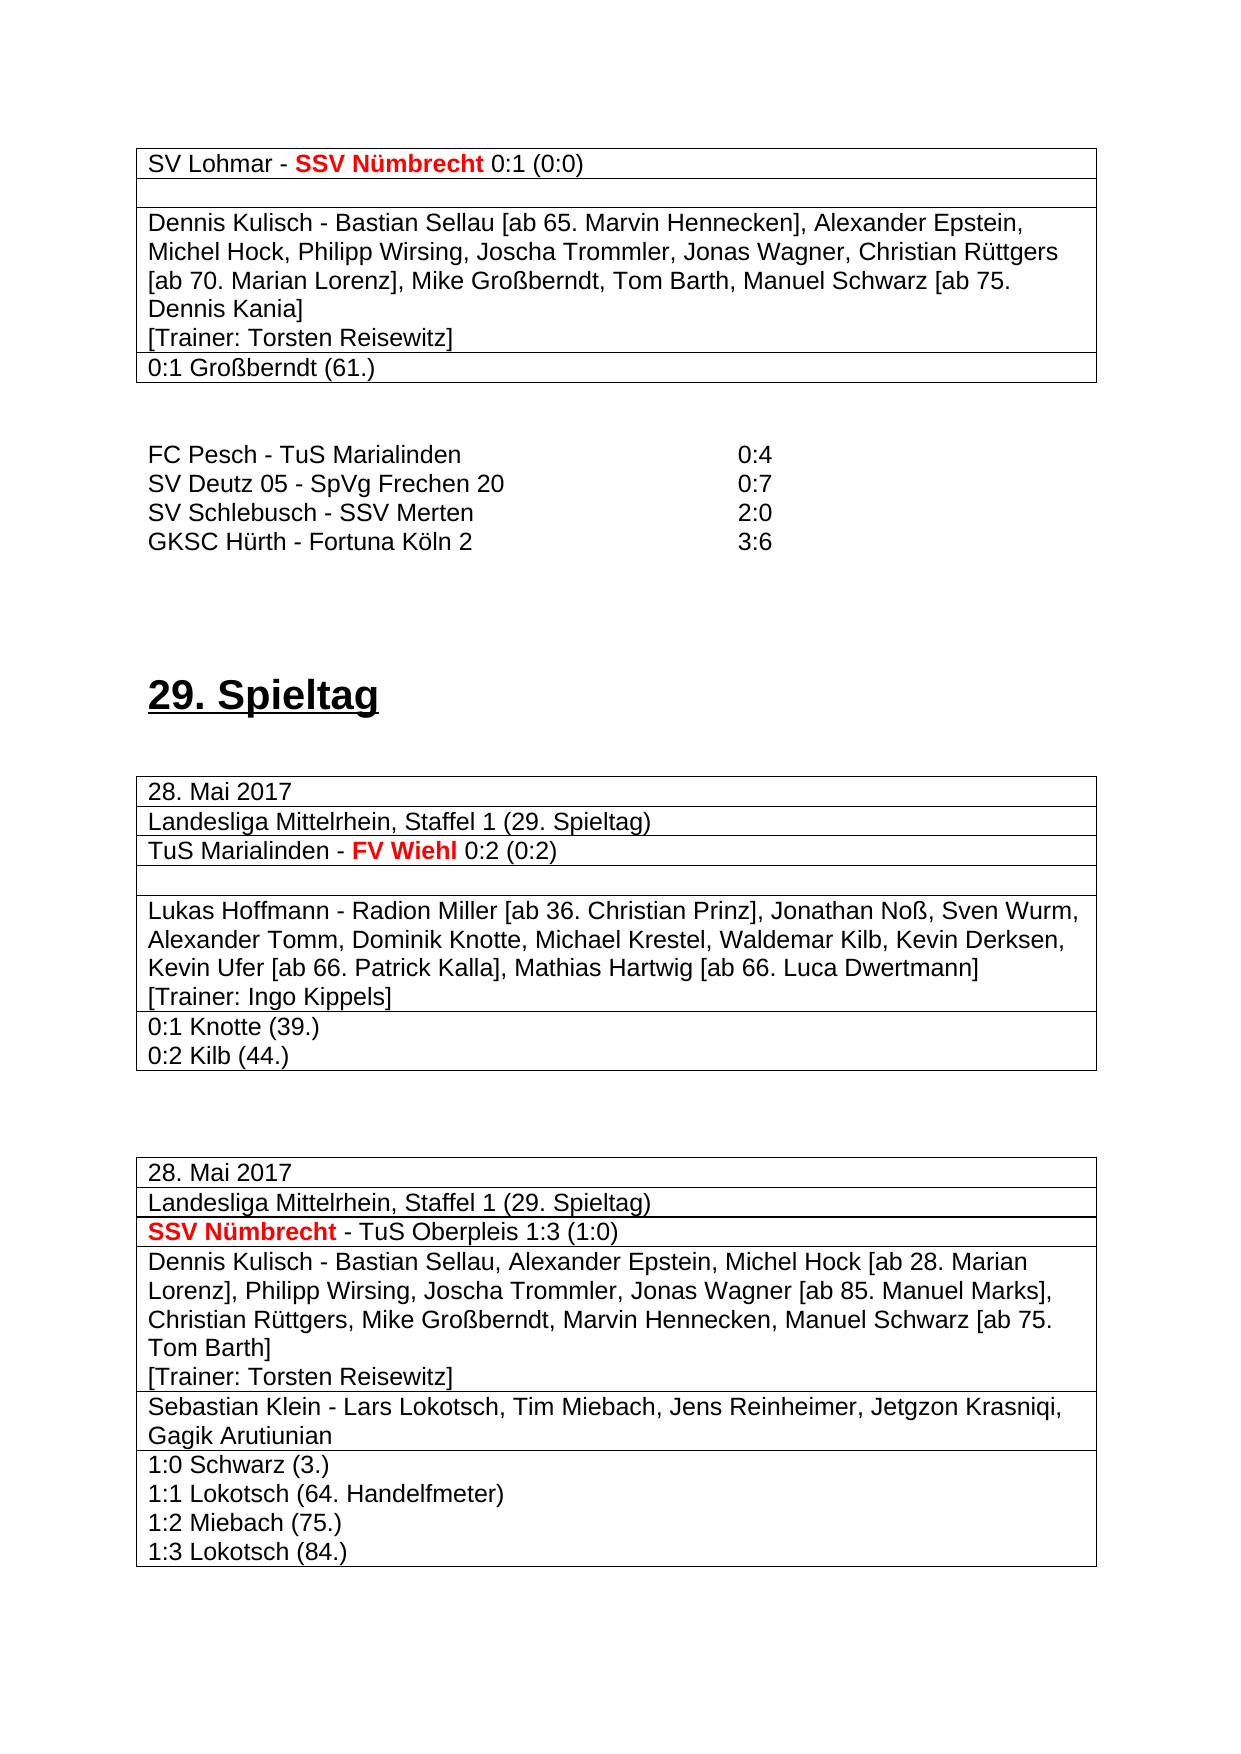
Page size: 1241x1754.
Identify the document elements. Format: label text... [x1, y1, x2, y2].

table_cell 0:1 Knotte (39.) 0:2 Kilb (44.) [137, 1012, 1096, 1069]
table_cell Landesliga Mittelrhein, Staffel 1 (29. Spieltag) [137, 807, 1096, 835]
table_header 28. Mai 2017 [137, 1158, 1096, 1187]
table_cell [137, 866, 1096, 895]
table_cell SSV Nümbrecht - TuS Oberpleis 1:3 (1:0) [137, 1218, 1096, 1246]
table_cell 1:0 Schwarz (3.) 1:1 Lokotsch (64. Handelfmeter) 1:2 Miebach (75.) 1:3 Lokotsch (84.) [137, 1451, 1096, 1566]
table_header 28. Mai 2017 [137, 777, 1096, 806]
text SV Deutz 05 - SpVg Frechen 20 0:7 [148, 469, 1093, 498]
table_cell Sebastian Klein - Lars Lokotsch, Tim Miebach, Jens Reinheimer, Jetgzon Krasniqi, Gagik Arutiunian [137, 1392, 1096, 1449]
table_cell TuS Marialinden - FV Wiehl 0:2 (0:2) [137, 836, 1096, 865]
text FC Pesch - TuS Marialinden 0:4 [148, 440, 1093, 469]
text 29. Spieltag [148, 670, 1093, 718]
table_cell SV Lohmar - SSV Nümbrecht 0:1 (0:0) [137, 149, 1096, 177]
text SV Schlebusch - SSV Merten 2:0 [148, 498, 1093, 527]
table_cell Landesliga Mittelrhein, Staffel 1 (29. Spieltag) [137, 1188, 1096, 1216]
text GKSC Hürth - Fortuna Köln 2 3:6 [148, 527, 1093, 555]
table_cell Dennis Kulisch - Bastian Sellau, Alexander Epstein, Michel Hock [ab 28. Marian Lorenz], Philipp Wirsing, Joscha Trommler, Jonas Wagner [ab 85. Manuel Marks], Christian Rüttgers, Mike Großberndt, Marvin Hennecken, Manuel Schwarz [ab 75. Tom Barth] [Trainer: Torsten Reisewitz] [137, 1247, 1096, 1391]
table_cell Lukas Hoffmann - Radion Miller [ab 36. Christian Prinz], Jonathan Noß, Sven Wurm, Alexander Tomm, Dominik Knotte, Michael Krestel, Waldemar Kilb, Kevin Derksen, Kevin Ufer [ab 66. Patrick Kalla], Mathias Hartwig [ab 66. Luca Dwertmann] [Trainer: Ingo Kippels] [137, 896, 1096, 1011]
table_cell Dennis Kulisch - Bastian Sellau [ab 65. Marvin Hennecken], Alexander Epstein, Michel Hock, Philipp Wirsing, Joscha Trommler, Jonas Wagner, Christian Rüttgers [ab 70. Marian Lorenz], Mike Großberndt, Tom Barth, Manuel Schwarz [ab 75. Dennis Kania] [Trainer: Torsten Reisewitz] [137, 208, 1096, 352]
table_cell [137, 179, 1096, 207]
table_cell 0:1 Großberndt (61.) [137, 353, 1096, 382]
